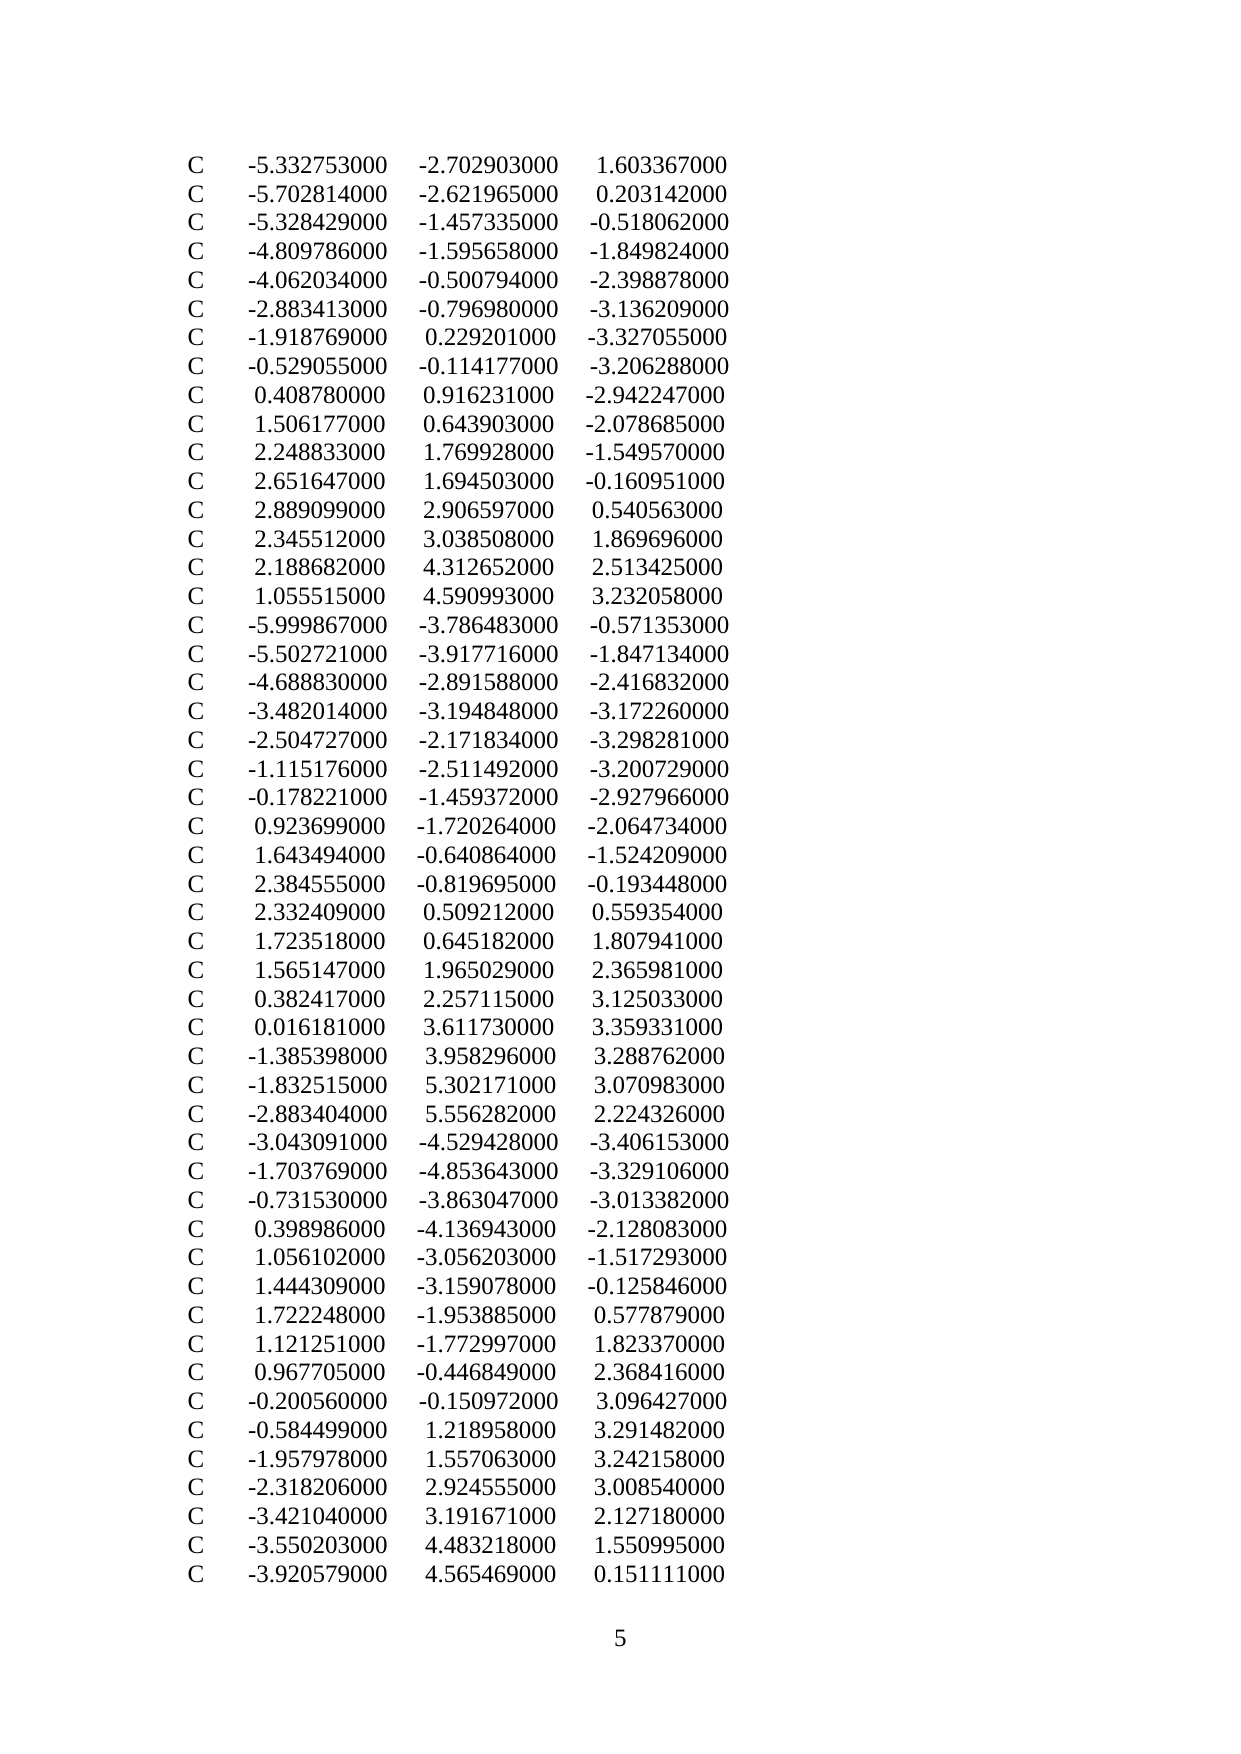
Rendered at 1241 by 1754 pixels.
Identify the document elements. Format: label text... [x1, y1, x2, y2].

text C 1.055515000 4.590993000 3.232058000 [187, 581, 1053, 610]
text C 2.248833000 1.769928000 -1.549570000 [187, 437, 1053, 466]
text C 0.398986000 -4.136943000 -2.128083000 [187, 1214, 1053, 1242]
text C -1.918769000 0.229201000 -3.327055000 [187, 322, 1053, 351]
text C -1.703769000 -4.853643000 -3.329106000 [187, 1156, 1053, 1185]
text C 2.332409000 0.509212000 0.559354000 [187, 897, 1053, 926]
text C -0.584499000 1.218958000 3.291482000 [187, 1415, 1053, 1444]
text C -5.702814000 -2.621965000 0.203142000 [187, 179, 1053, 207]
text C -1.832515000 5.302171000 3.070983000 [187, 1070, 1053, 1099]
text C -5.328429000 -1.457335000 -0.518062000 [187, 207, 1053, 236]
text C -1.115176000 -2.511492000 -3.200729000 [187, 754, 1053, 782]
text C -3.482014000 -3.194848000 -3.172260000 [187, 696, 1053, 725]
text C -3.920579000 4.565469000 0.151111000 [187, 1559, 1053, 1587]
text C 1.506177000 0.643903000 -2.078685000 [187, 409, 1053, 437]
text C 2.651647000 1.694503000 -0.160951000 [187, 466, 1053, 495]
text C 1.056102000 -3.056203000 -1.517293000 [187, 1242, 1053, 1271]
text C -4.809786000 -1.595658000 -1.849824000 [187, 236, 1053, 265]
text C 0.382417000 2.257115000 3.125033000 [187, 984, 1053, 1012]
text C 0.408780000 0.916231000 -2.942247000 [187, 380, 1053, 409]
text C -0.200560000 -0.150972000 3.096427000 [187, 1386, 1053, 1415]
text C -0.529055000 -0.114177000 -3.206288000 [187, 351, 1053, 380]
text C -1.385398000 3.958296000 3.288762000 [187, 1041, 1053, 1070]
text C -4.062034000 -0.500794000 -2.398878000 [187, 265, 1053, 294]
text C -3.421040000 3.191671000 2.127180000 [187, 1501, 1053, 1530]
text C 1.722248000 -1.953885000 0.577879000 [187, 1300, 1053, 1329]
text C 0.923699000 -1.720264000 -2.064734000 [187, 811, 1053, 840]
text C -2.318206000 2.924555000 3.008540000 [187, 1472, 1053, 1501]
text C -4.688830000 -2.891588000 -2.416832000 [187, 667, 1053, 696]
text C 1.723518000 0.645182000 1.807941000 [187, 926, 1053, 955]
text C -0.731530000 -3.863047000 -3.013382000 [187, 1185, 1053, 1214]
text C 2.889099000 2.906597000 0.540563000 [187, 495, 1053, 524]
text C 2.384555000 -0.819695000 -0.193448000 [187, 869, 1053, 897]
text C 1.643494000 -0.640864000 -1.524209000 [187, 840, 1053, 869]
text C 2.188682000 4.312652000 2.513425000 [187, 552, 1053, 581]
text C -2.883404000 5.556282000 2.224326000 [187, 1099, 1053, 1127]
text C -1.957978000 1.557063000 3.242158000 [187, 1444, 1053, 1472]
text C 1.565147000 1.965029000 2.365981000 [187, 955, 1053, 984]
text C -0.178221000 -1.459372000 -2.927966000 [187, 782, 1053, 811]
text C -3.550203000 4.483218000 1.550995000 [187, 1530, 1053, 1559]
text C -5.999867000 -3.786483000 -0.571353000 [187, 610, 1053, 639]
text C -5.332753000 -2.702903000 1.603367000 [187, 150, 1053, 179]
text C -2.504727000 -2.171834000 -3.298281000 [187, 725, 1053, 754]
text C 1.444309000 -3.159078000 -0.125846000 [187, 1271, 1053, 1300]
text C -5.502721000 -3.917716000 -1.847134000 [187, 639, 1053, 667]
text C -3.043091000 -4.529428000 -3.406153000 [187, 1127, 1053, 1156]
text C 0.016181000 3.611730000 3.359331000 [187, 1012, 1053, 1041]
text C 1.121251000 -1.772997000 1.823370000 [187, 1329, 1053, 1357]
text C 0.967705000 -0.446849000 2.368416000 [187, 1357, 1053, 1386]
text C -2.883413000 -0.796980000 -3.136209000 [187, 294, 1053, 322]
text C 2.345512000 3.038508000 1.869696000 [187, 524, 1053, 552]
